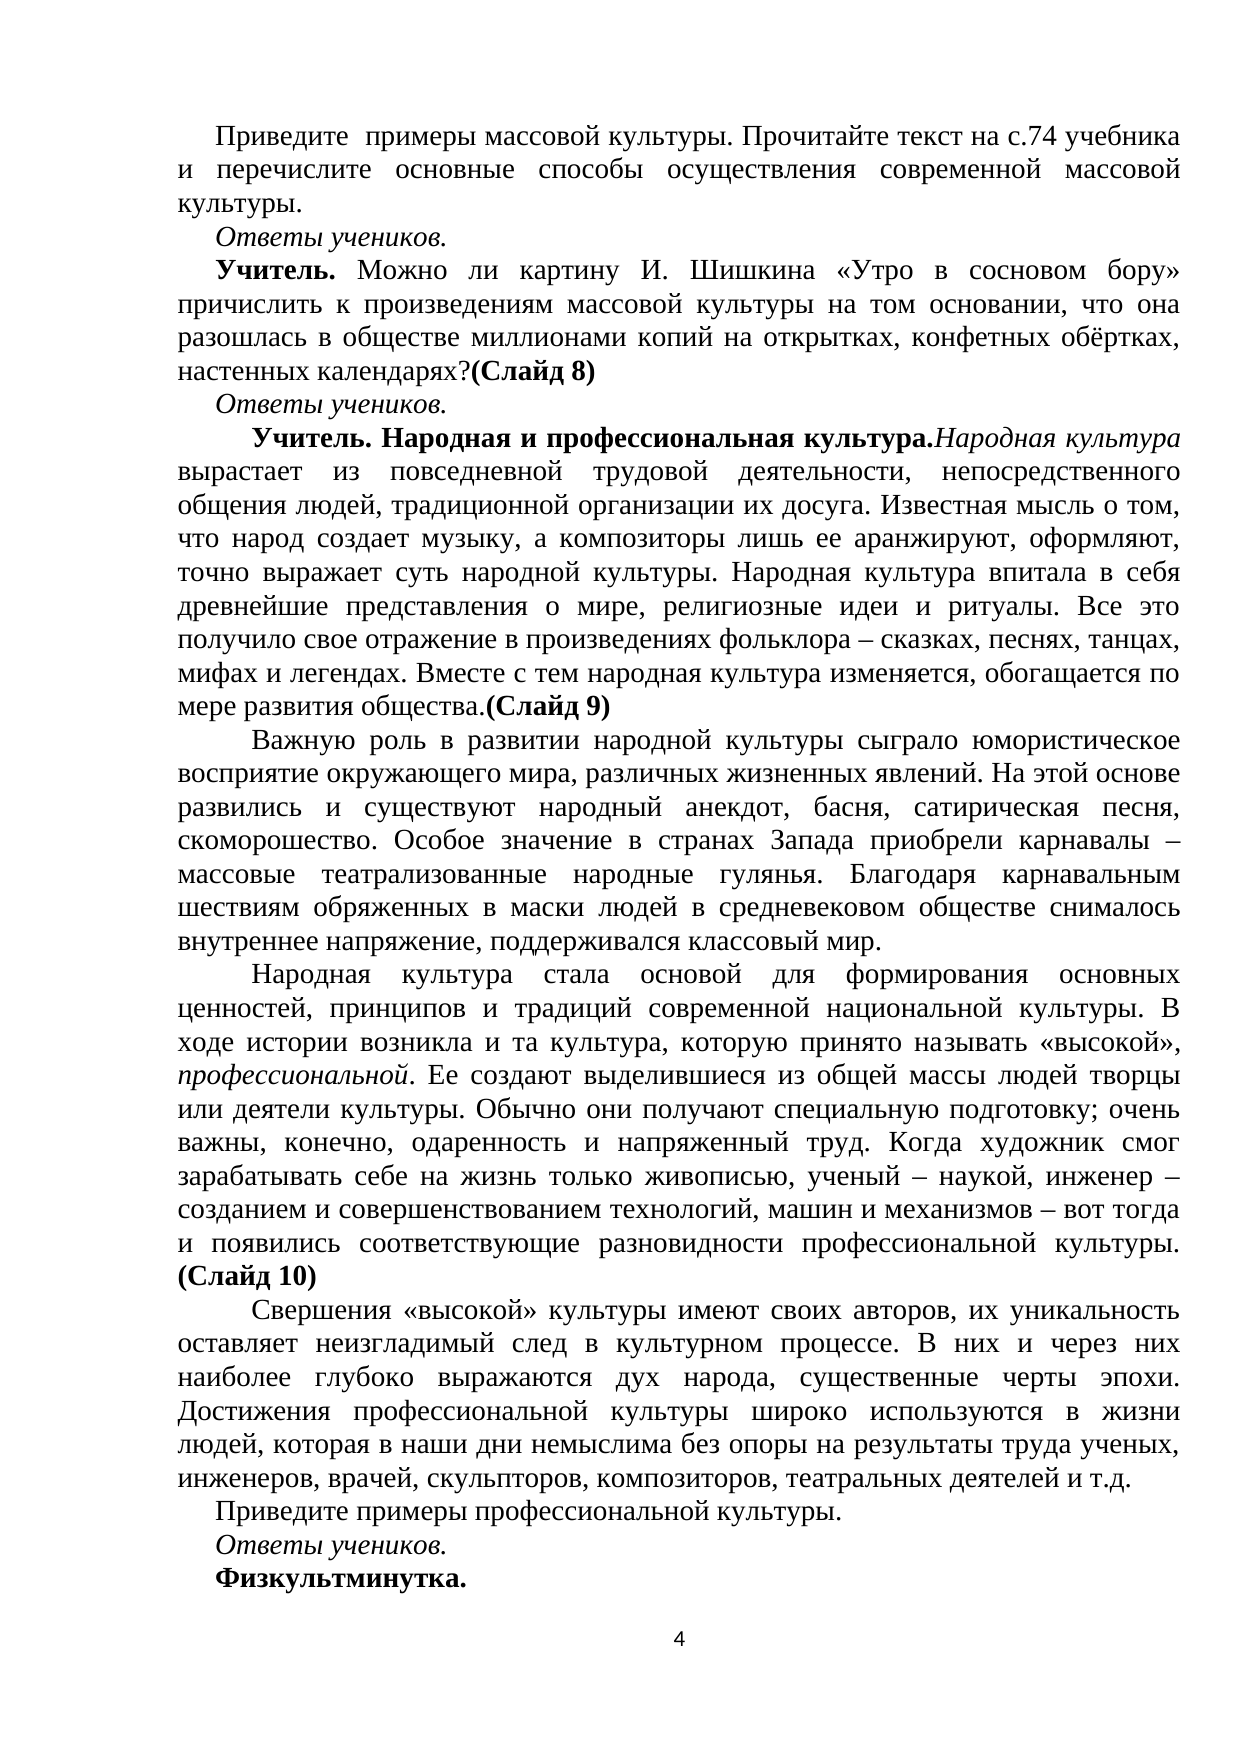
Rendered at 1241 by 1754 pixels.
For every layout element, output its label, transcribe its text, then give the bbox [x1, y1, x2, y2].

text Учитель. Народная и профессиональная культура.Народная культура вырастает из повседневной трудовой деятельности, непосредственного общения людей, традиционной организации их досуга. Известная мысль о том, что народ создает музыку, а композиторы лишь ее аранжируют, оформляют, точно выражает суть народной культуры. Народная культура впитала в себя древнейшие представления о мире, религиозные идеи и ритуалы. Все это получило свое отражение в произведениях фольклора – сказках, песнях, танцах, мифах и легендах. Вместе с тем народная культура изменяется, обогащается по мере развития общества.(Слайд 9) [177, 420, 1181, 722]
text Ответы учеников. [215, 386, 1181, 420]
text Физкультминутка. [215, 1560, 1181, 1594]
text Народная культура стала основой для формирования основных ценностей, принципов и традиций современной национальной культуры. В ходе истории возникла и та культура, которую принято называть «высокой», профессиональной. Ее создают выделившиеся из общей массы людей творцы или деятели культуры. Обычно они получают специальную подготовку; очень важны, конечно, одаренность и напряженный труд. Когда художник смог зарабатывать себе на жизнь только живописью, ученый – наукой, инженер – созданием и совершенствованием технологий, машин и механизмов – вот тогда и появились соответствующие разновидности профессиональной культуры. (Слайд 10) [177, 957, 1181, 1292]
text Приведите примеры массовой культуры. Прочитайте текст на с.74 учебника и перечислите основные способы осуществления современной массовой культуры. [177, 118, 1181, 219]
text Приведите примеры профессиональной культуры. [215, 1493, 1181, 1527]
text Учитель. Можно ли картину И. Шишкина «Утро в сосновом бору» причислить к произведениям массовой культуры на том основании, что она разошлась в обществе миллионами копий на открытках, конфетных обёртках, настенных календарях?(Слайд 8) [177, 252, 1181, 386]
text Важную роль в развитии народной культуры сыграло юмористическое восприятие окружающего мира, различных жизненных явлений. На этой основе развились и существуют народный анекдот, басня, сатирическая песня, скоморошество. Особое значение в странах Запада приобрели карнавалы – массовые театрализованные народные гулянья. Благодаря карнавальным шествиям обряженных в маски людей в средневековом обществе снималось внутреннее напряжение, поддерживался классовый мир. [177, 722, 1181, 957]
text Свершения «высокой» культуры имеют своих авторов, их уникальность оставляет неизгладимый след в культурном процессе. В них и через них наиболее глубоко выражаются дух народа, существенные черты эпохи. Достижения профессиональной культуры широко используются в жизни людей, которая в наши дни немыслима без опоры на результаты труда ученых, инженеров, врачей, скульпторов, композиторов, театральных деятелей и т.д. [177, 1292, 1181, 1493]
text Ответы учеников. [215, 219, 1181, 252]
text Ответы учеников. [215, 1527, 1181, 1560]
